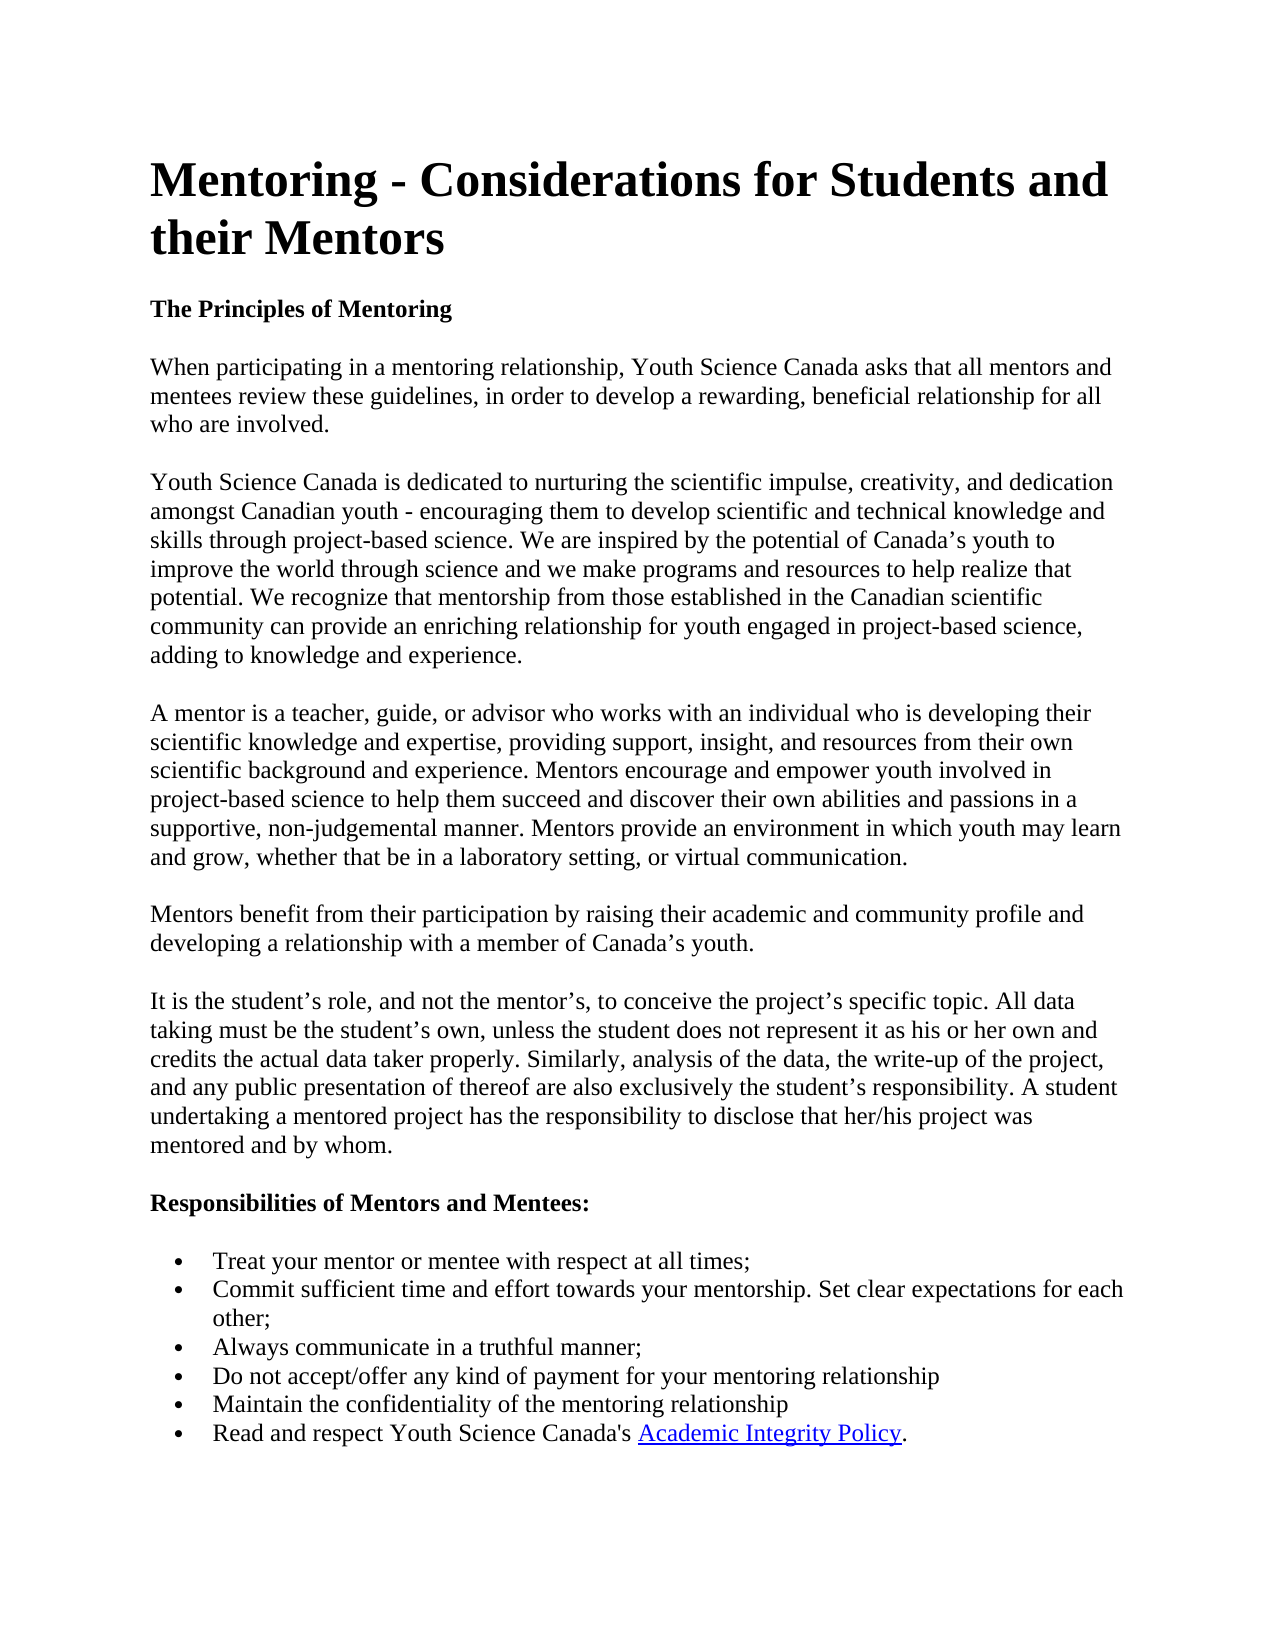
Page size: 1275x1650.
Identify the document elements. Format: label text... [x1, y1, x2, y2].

list Do not accept/offer any kind of payment for your mentoring relationship [175, 1361, 1125, 1389]
list Read and respect Youth Science Canada's Academic Integrity Policy. [175, 1418, 1125, 1447]
text The Principles of Mentoring [150, 294, 1125, 323]
text Mentoring - Considerations for Students and their Mentors [150, 150, 1125, 265]
text When participating in a mentoring relationship, Youth Science Canada asks that all mentors and mentees review these guidelines, in order to develop a rewarding, beneficial relationship for all who are involved. [150, 352, 1125, 438]
list Treat your mentor or mentee with respect at all times; [175, 1246, 1125, 1274]
list Maintain the confidentiality of the mentoring relationship [175, 1389, 1125, 1418]
text Mentors benefit from their participation by raising their academic and community profile and developing a relationship with a member of Canada’s youth. [150, 899, 1125, 957]
list Always communicate in a truthful manner; [175, 1332, 1125, 1361]
text Responsibilities of Mentors and Mentees: [150, 1188, 1125, 1217]
text Youth Science Canada is dedicated to nurturing the scientific impulse, creativity, and dedication amongst Canadian youth - encouraging them to develop scientific and technical knowledge and skills through project-based science. We are inspired by the potential of Canada’s youth to improve the world through science and we make programs and resources to help realize that potential. We recognize that mentorship from those established in the Canadian scientific community can provide an enriching relationship for youth engaged in project-based science, adding to knowledge and experience. [150, 467, 1125, 669]
text A mentor is a teacher, guide, or advisor who works with an individual who is developing their scientific knowledge and expertise, providing support, insight, and resources from their own scientific background and experience. Mentors encourage and empower youth involved in project-based science to help them succeed and discover their own abilities and passions in a supportive, non-judgemental manner. Mentors provide an environment in which youth may learn and grow, whether that be in a laboratory setting, or virtual communication. [150, 698, 1125, 870]
list Commit sufficient time and effort towards your mentorship. Set clear expectations for each other; [175, 1274, 1125, 1332]
text It is the student’s role, and not the mentor’s, to conceive the project’s specific topic. All data taking must be the student’s own, unless the student does not represent it as his or her own and credits the actual data taker properly. Similarly, analysis of the data, the write-up of the project, and any public presentation of thereof are also exclusively the student’s responsibility. A student undertaking a mentored project has the responsibility to disclose that her/his project was mentored and by whom. [150, 986, 1125, 1159]
